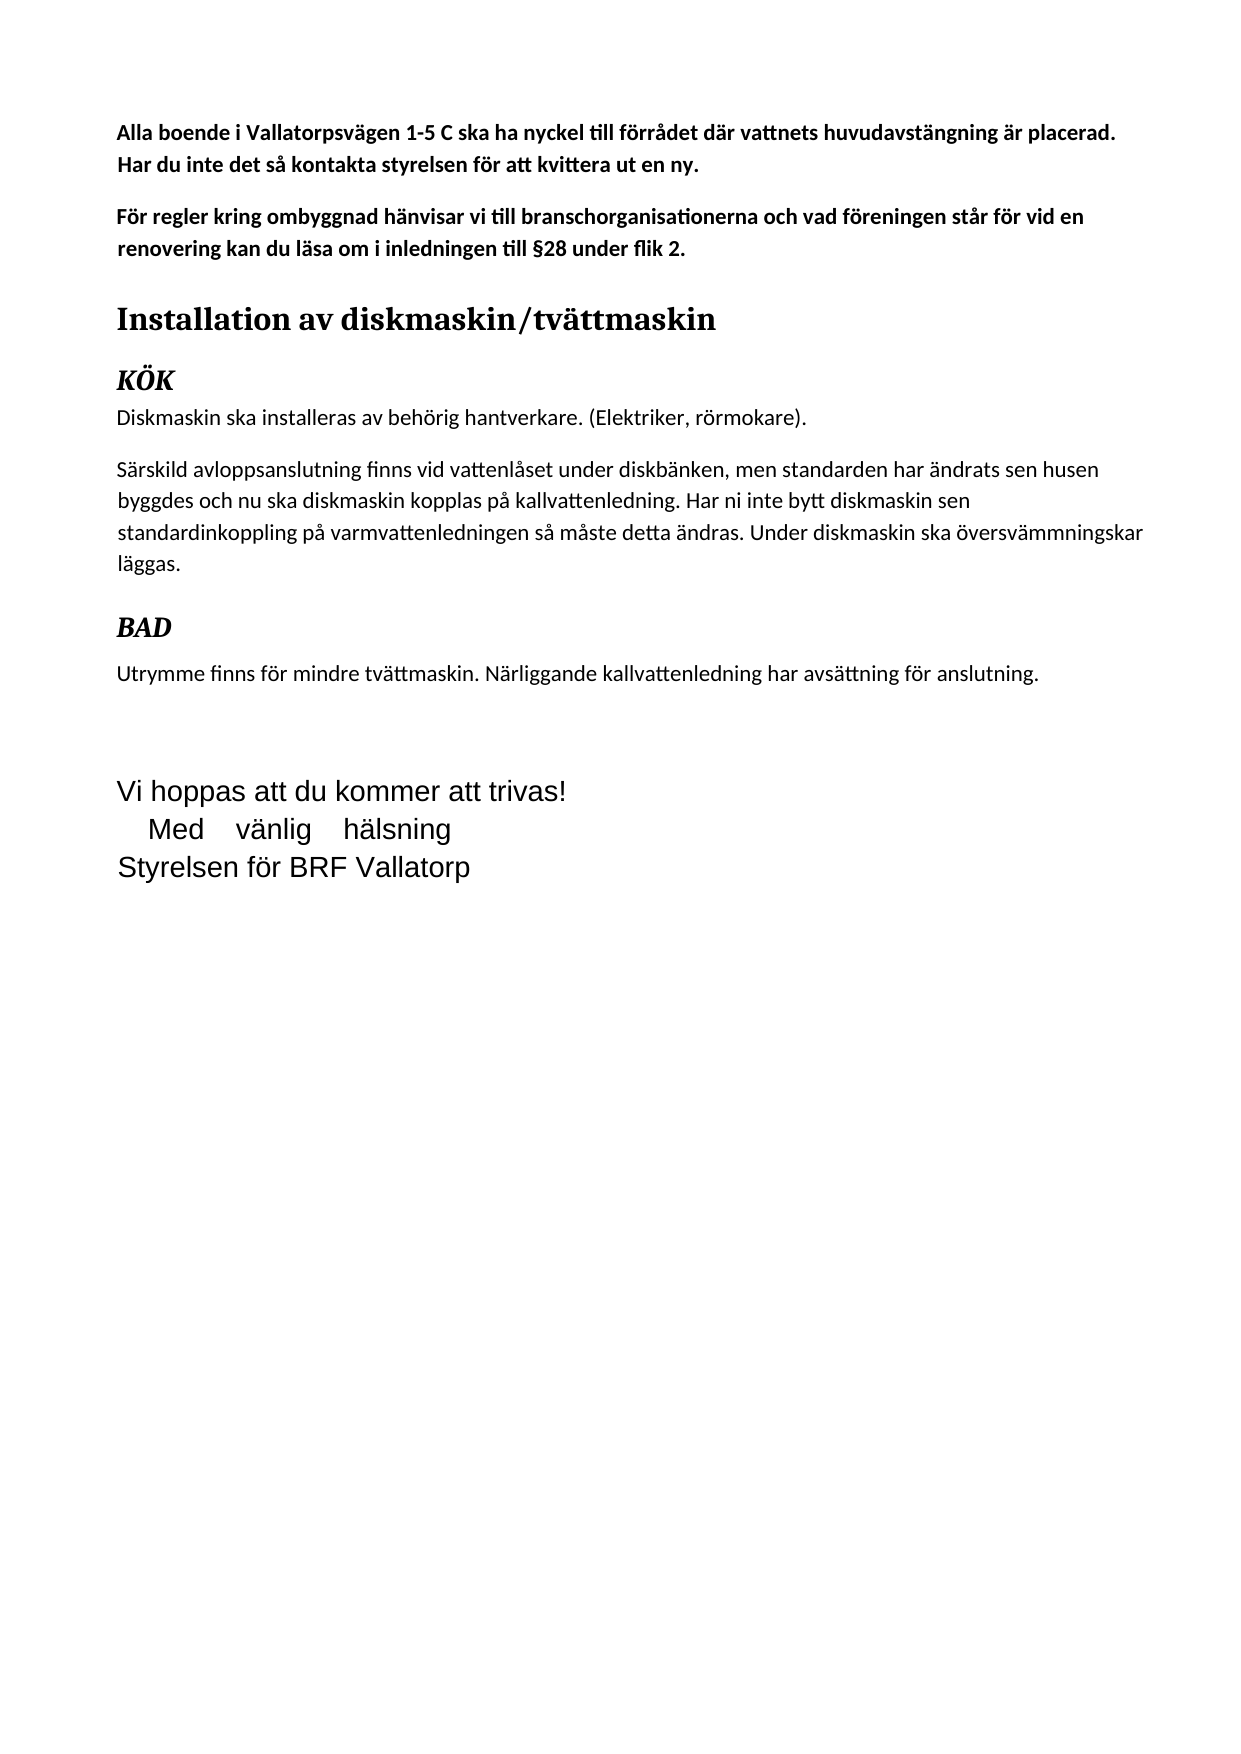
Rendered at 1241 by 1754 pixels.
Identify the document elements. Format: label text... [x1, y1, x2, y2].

subtitle KÖK [116, 364, 1188, 398]
text Vi hoppas att du kommer att trivas! [116, 774, 1129, 808]
subtitle Installation av diskmaskin/tvättmaskin [116, 301, 1188, 339]
text För regler kring ombyggnad hänvisar vi till branschorganisationerna och vad föreningen står för vid en renovering kan du läsa om i inledningen till §28 under flik 2. [116, 202, 1133, 262]
text Alla boende i Vallatorpsvägen 1-5 C ska ha nyckel till förrådet där vattnets huvudavstängning är placerad. Har du inte det så kontakta styrelsen för att kvittera ut en ny. [116, 118, 1133, 178]
text Med vänlig hälsning Styrelsen för BRF Vallatorp [116, 812, 514, 883]
text Utrymme finns för mindre tvättmaskin. Närliggande kallvattenledning har avsättning för anslutning. [116, 659, 1148, 687]
text Diskmaskin ska installeras av behörig hantverkare. (Elektriker, rörmokare). [116, 403, 1148, 431]
text Särskild avloppsanslutning finns vid vattenlåset under diskbänken, men standarden har ändrats sen husen byggdes och nu ska diskmaskin kopplas på kallvattenledning. Har ni inte bytt diskmaskin sen standardinkoppling på varmvattenledningen så måste detta ändras. Under diskmaskin ska översvämmningskar läggas. [116, 456, 1148, 577]
subtitle BAD [116, 611, 1188, 644]
